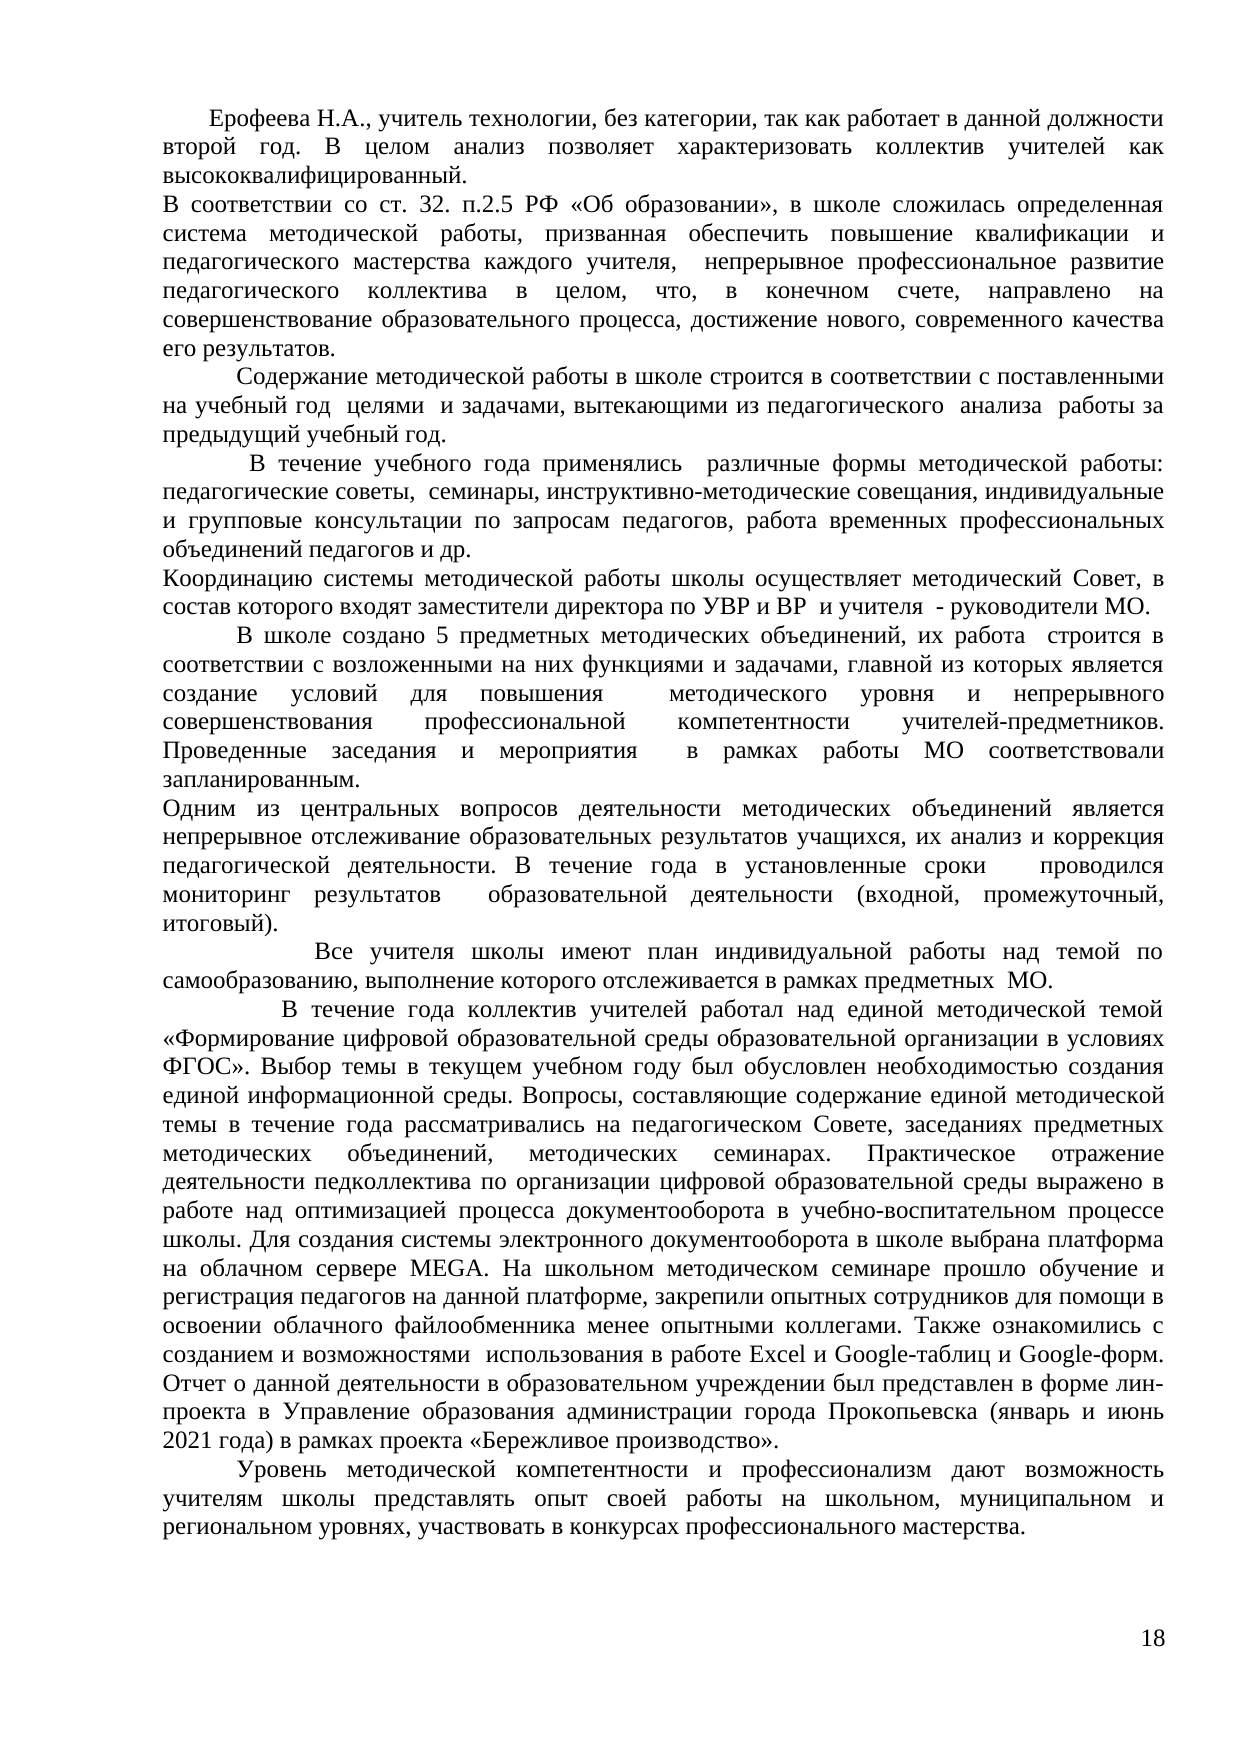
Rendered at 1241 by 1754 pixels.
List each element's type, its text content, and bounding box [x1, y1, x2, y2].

text Уровень методической компетентности и профессионализм дают возможность учителям школы представлять опыт своей работы на школьном, муниципальном и региональном уровнях, участвовать в конкурсах профессионального мастерства. [162, 1454, 1165, 1540]
text В течение учебного года применялись различные формы методической работы: педагогические советы, семинары, инструктивно-методические совещания, индивидуальные и групповые консультации по запросам педагогов, работа временных профессиональных объединений педагогов и др. [162, 448, 1165, 563]
text В течение года коллектив учителей работал над единой методической темой «Формирование цифровой образовательной среды образовательной организации в условиях ФГОС». Выбор темы в текущем учебном году был обусловлен необходимостью создания единой информационной среды. Вопросы, составляющие содержание единой методической темы в течение года рассматривались на педагогическом Совете, заседаниях предметных методических объединений, методических семинарах. Практическое отражение деятельности педколлектива по организации цифровой образовательной среды выражено в работе над оптимизацией процесса документооборота в учебно-воспитательном процессе школы. Для создания системы электронного документооборота в школе выбрана платформа на облачном сервере MEGA. На школьном методическом семинаре прошло обучение и регистрация педагогов на данной платформе, закрепили опытных сотрудников для помощи в освоении облачного файлообменника менее опытными коллегами. Также ознакомились с созданием и возможностями использования в работе Excel и Google-таблиц и Google-форм. Отчет о данной деятельности в образовательном учреждении был представлен в форме лин-проекта в Управление образования администрации города Прокопьевска (январь и июнь 2021 года) в рамках проекта «Бережливое производство». [162, 994, 1165, 1454]
text В школе создано 5 предметных методических объединений, их работа строится в соответствии с возложенными на них функциями и задачами, главной из которых является создание условий для повышения методического уровня и непрерывного совершенствования профессиональной компетентности учителей-предметников. Проведенные заседания и мероприятия в рамках работы МО соответствовали запланированным. [162, 620, 1165, 793]
text В соответствии со ст. 32. п.2.5 РФ «Об образовании», в школе сложилась определенная система методической работы, призванная обеспечить повышение квалификации и педагогического мастерства каждого учителя, непрерывное профессиональное развитие педагогического коллектива в целом, что, в конечном счете, направлено на совершенствование образовательного процесса, достижение нового, современного качества его результатов. [162, 189, 1165, 361]
text Координацию системы методической работы школы осуществляет методический Совет, в состав которого входят заместители директора по УВР и ВР и учителя - руководители МО. [162, 563, 1165, 620]
text Одним из центральных вопросов деятельности методических объединений является непрерывное отслеживание образовательных результатов учащихся, их анализ и коррекция педагогической деятельности. В течение года в установленные сроки проводился мониторинг результатов образовательной деятельности (входной, промежуточный, итоговый). [162, 793, 1165, 936]
text Все учителя школы имеют план индивидуальной работы над темой по самообразованию, выполнение которого отслеживается в рамках предметных МО. [162, 936, 1165, 994]
text Содержание методической работы в школе строится в соответствии с поставленными на учебный год целями и задачами, вытекающими из педагогического анализа работы за предыдущий учебный год. [162, 361, 1165, 448]
text Ерофеева Н.А., учитель технологии, без категории, так как работает в данной должности второй год. В целом анализ позволяет характеризовать коллектив учителей как высококвалифицированный. [162, 103, 1165, 189]
